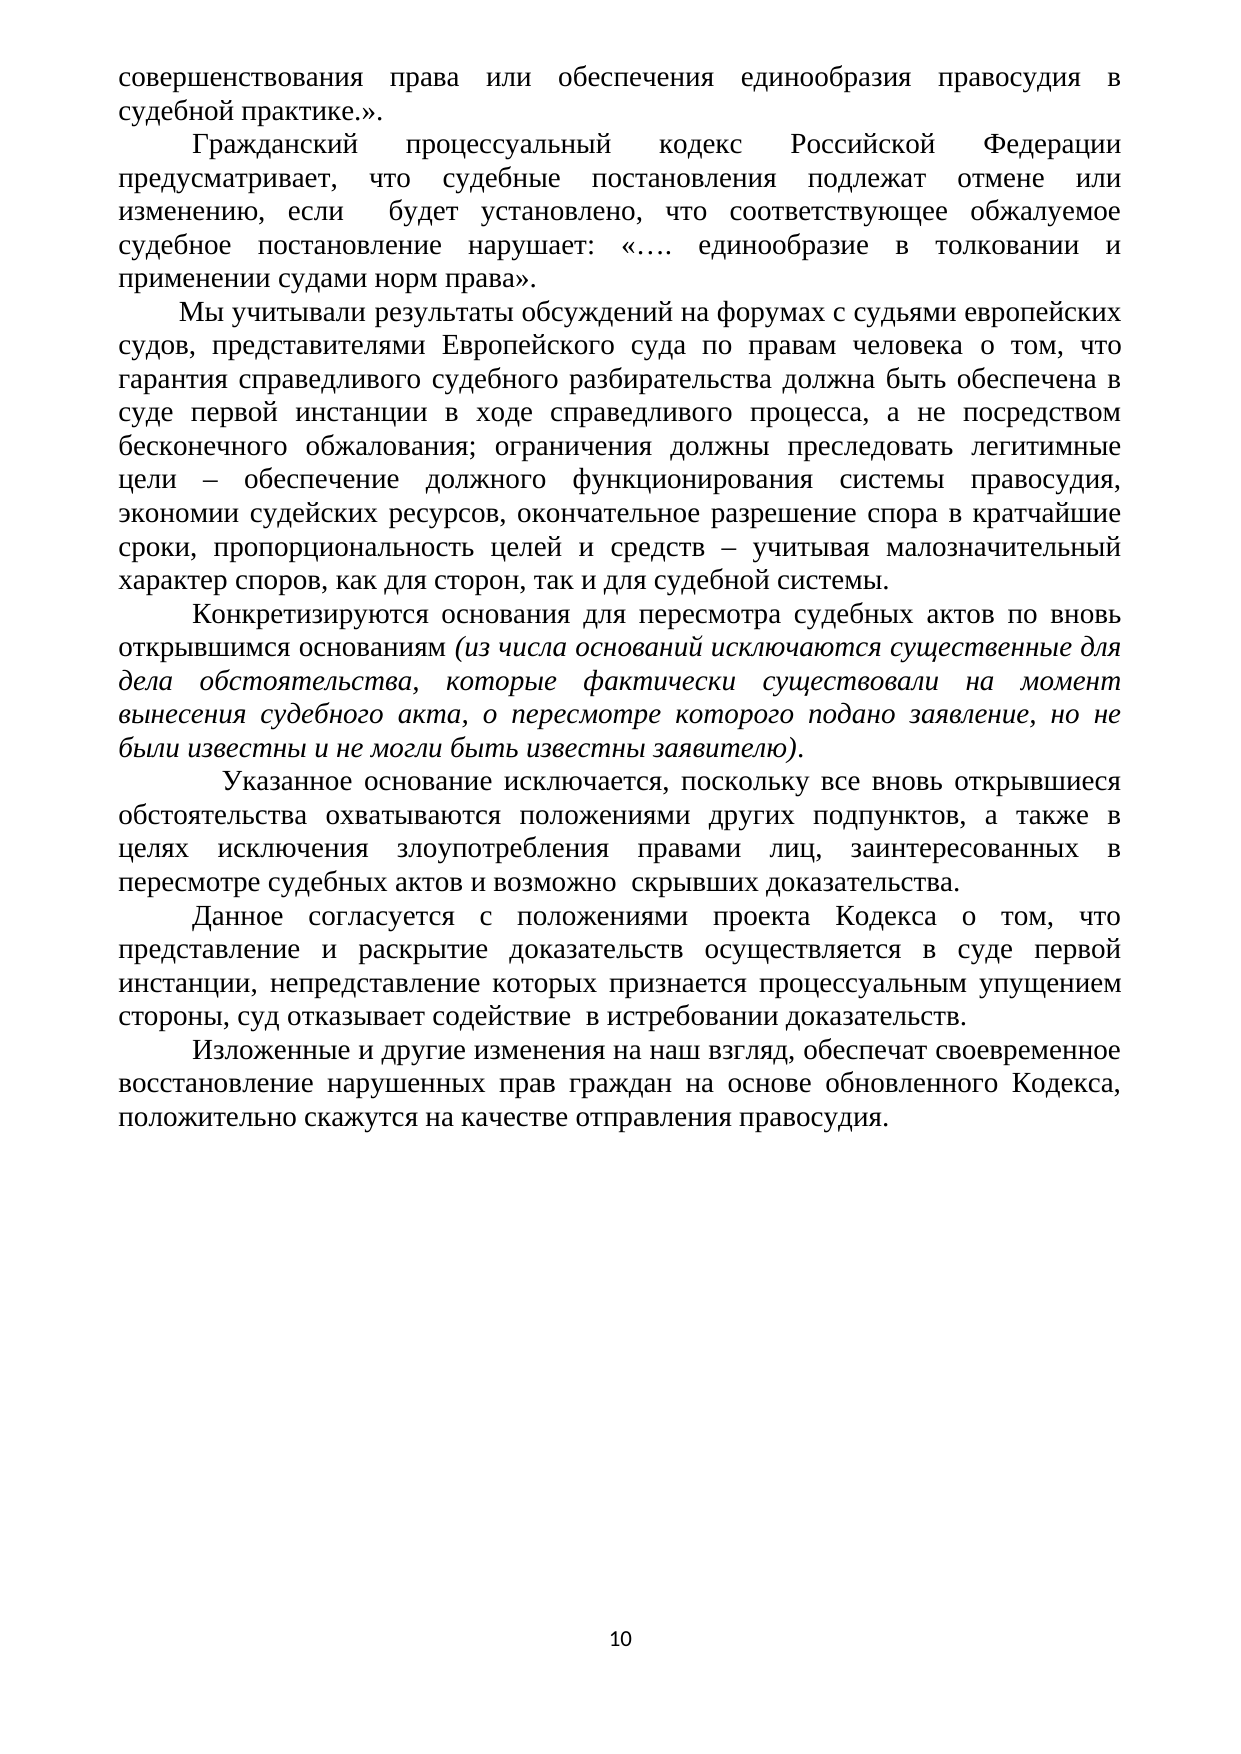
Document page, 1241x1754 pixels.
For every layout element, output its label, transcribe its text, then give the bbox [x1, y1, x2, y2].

text Указанное основание исключается, поскольку все вновь открывшиеся обстоятельства охватываются положениями других подпунктов, а также в целях исключения злоупотребления правами лиц, заинтересованных в пересмотре судебных актов и возможно скрывших доказательства. [118, 763, 1122, 898]
text Конкретизируются основания для пересмотра судебных актов по вновь открывшимся основаниям (из числа оснований исключаются существенные для дела обстоятельства, которые фактически существовали на момент вынесения судебного акта, о пересмотре которого подано заявление, но не были известны и не могли быть известны заявителю). [118, 596, 1122, 763]
text Изложенные и другие изменения на наш взгляд, обеспечат своевременное восстановление нарушенных прав граждан на основе обновленного Кодекса, положительно скажутся на качестве отправления правосудия. [118, 1032, 1122, 1132]
text Данное согласуется с положениями проекта Кодекса о том, что представление и раскрытие доказательств осуществляется в суде первой инстанции, непредставление которых признается процессуальным упущением стороны, суд отказывает содействие в истребовании доказательств. [118, 898, 1122, 1032]
text Мы учитывали результаты обсуждений на форумах с судьями европейских судов, представителями Европейского суда по правам человека о том, что гарантия справедливого судебного разбирательства должна быть обеспечена в суде первой инстанции в ходе справедливого процесса, а не посредством бесконечного обжалования; ограничения должны преследовать легитимные цели – обеспечение должного функционирования системы правосудия, экономии судейских ресурсов, окончательное разрешение спора в кратчайшие сроки, пропорциональность целей и средств – учитывая малозначительный характер споров, как для сторон, так и для судебной системы. [118, 294, 1122, 596]
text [118, 59, 1122, 126]
text Гражданский процессуальный кодекс Российской Федерации предусматривает, что судебные постановления подлежат отмене или изменению, если будет установлено, что соответствующее обжалуемое судебное постановление нарушает: «…. единообразие в толковании и применении судами норм права». [118, 126, 1122, 294]
